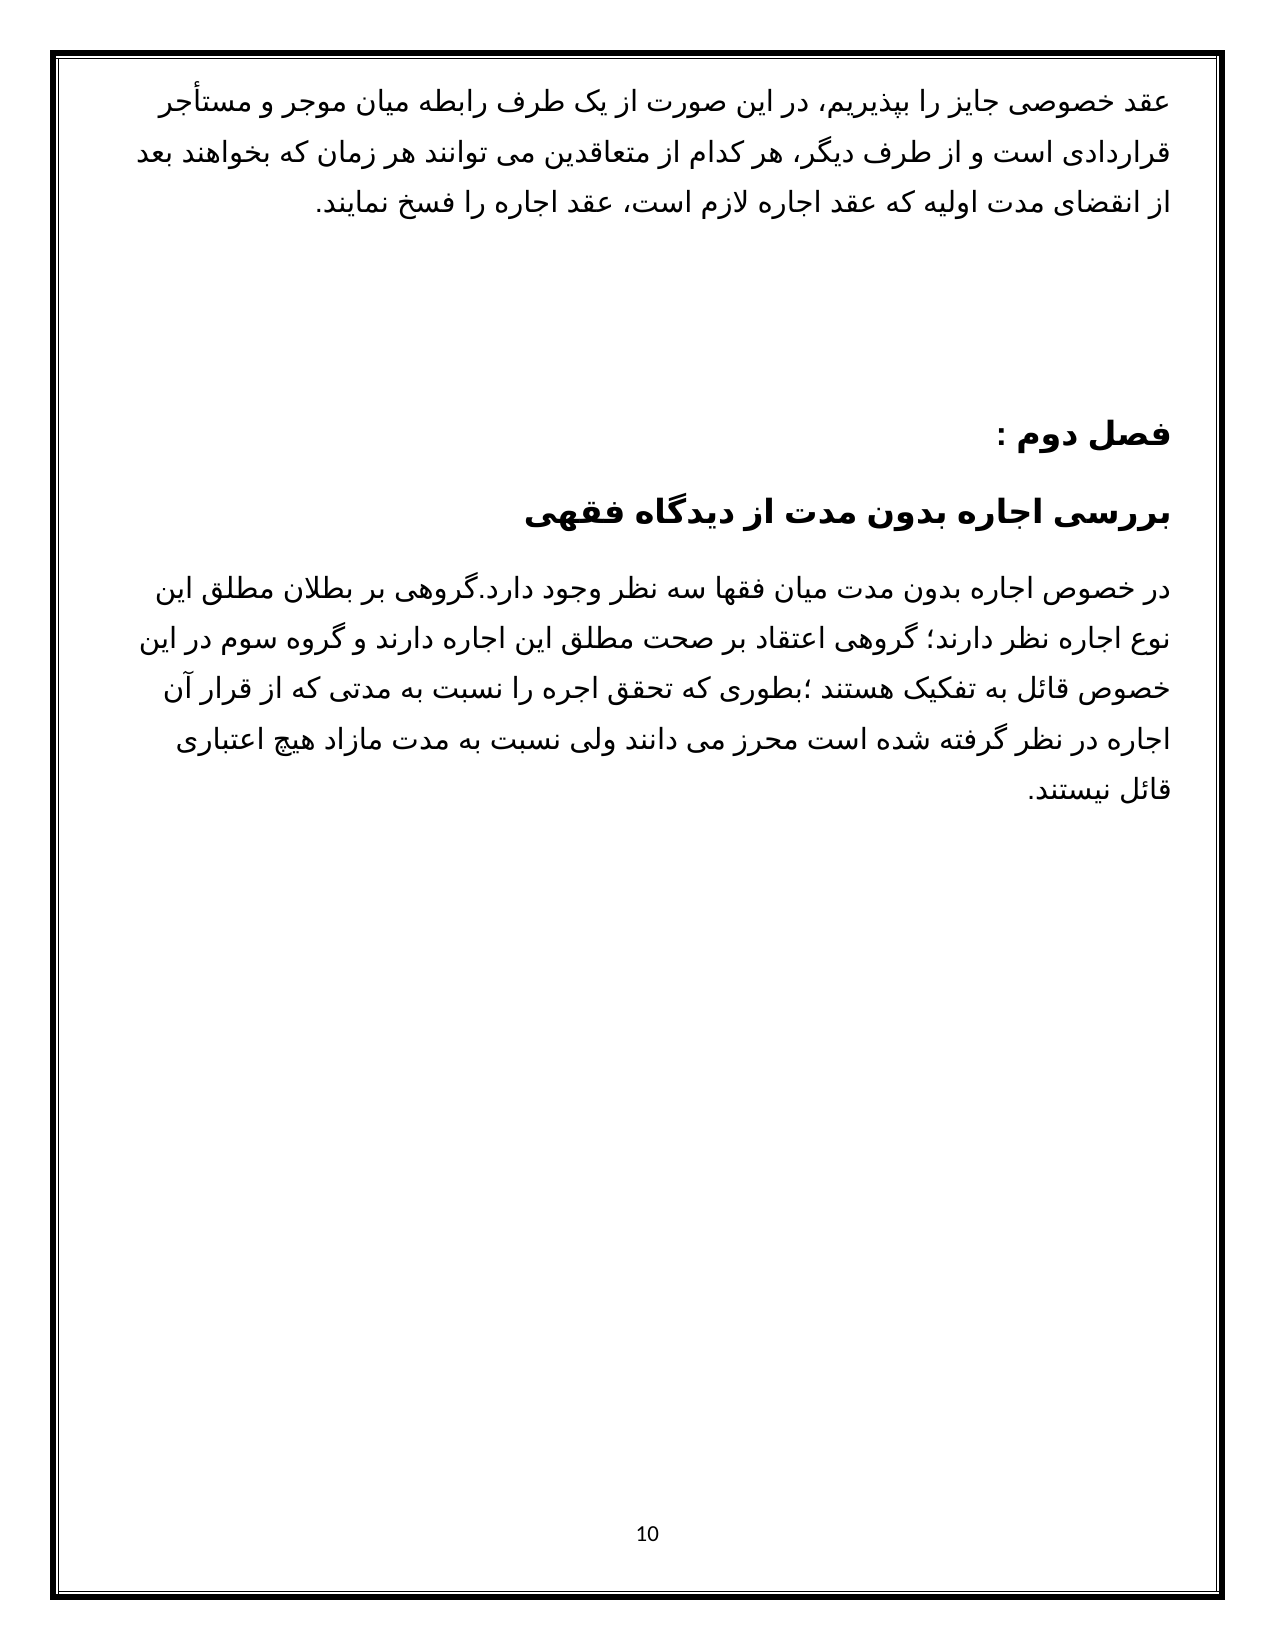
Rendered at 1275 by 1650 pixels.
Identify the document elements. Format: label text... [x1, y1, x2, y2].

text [122, 84, 1172, 218]
text فصل دوم : [122, 414, 1172, 452]
text بررسی اجاره بدون مدت از دیدگاه فقهی [122, 492, 1172, 531]
text در خصوص اجاره بدون مدت میان فقها سه نظر وجود دارد.گروهی بر بطلان مطلق این نوع اجاره نظر دارند؛ گروهی اعتقاد بر صحت مطلق این اجاره دارند و گروه سوم در این خصوص قائل به تفکیک هستند ؛بطوری که تحقق اجره را نسبت به مدتی که از قرار آن اجاره در نظر گرفته شده است محرز می دانند ولی نسبت به مدت مازاد هیچ اعتباری قائل نیستند. [122, 571, 1172, 806]
